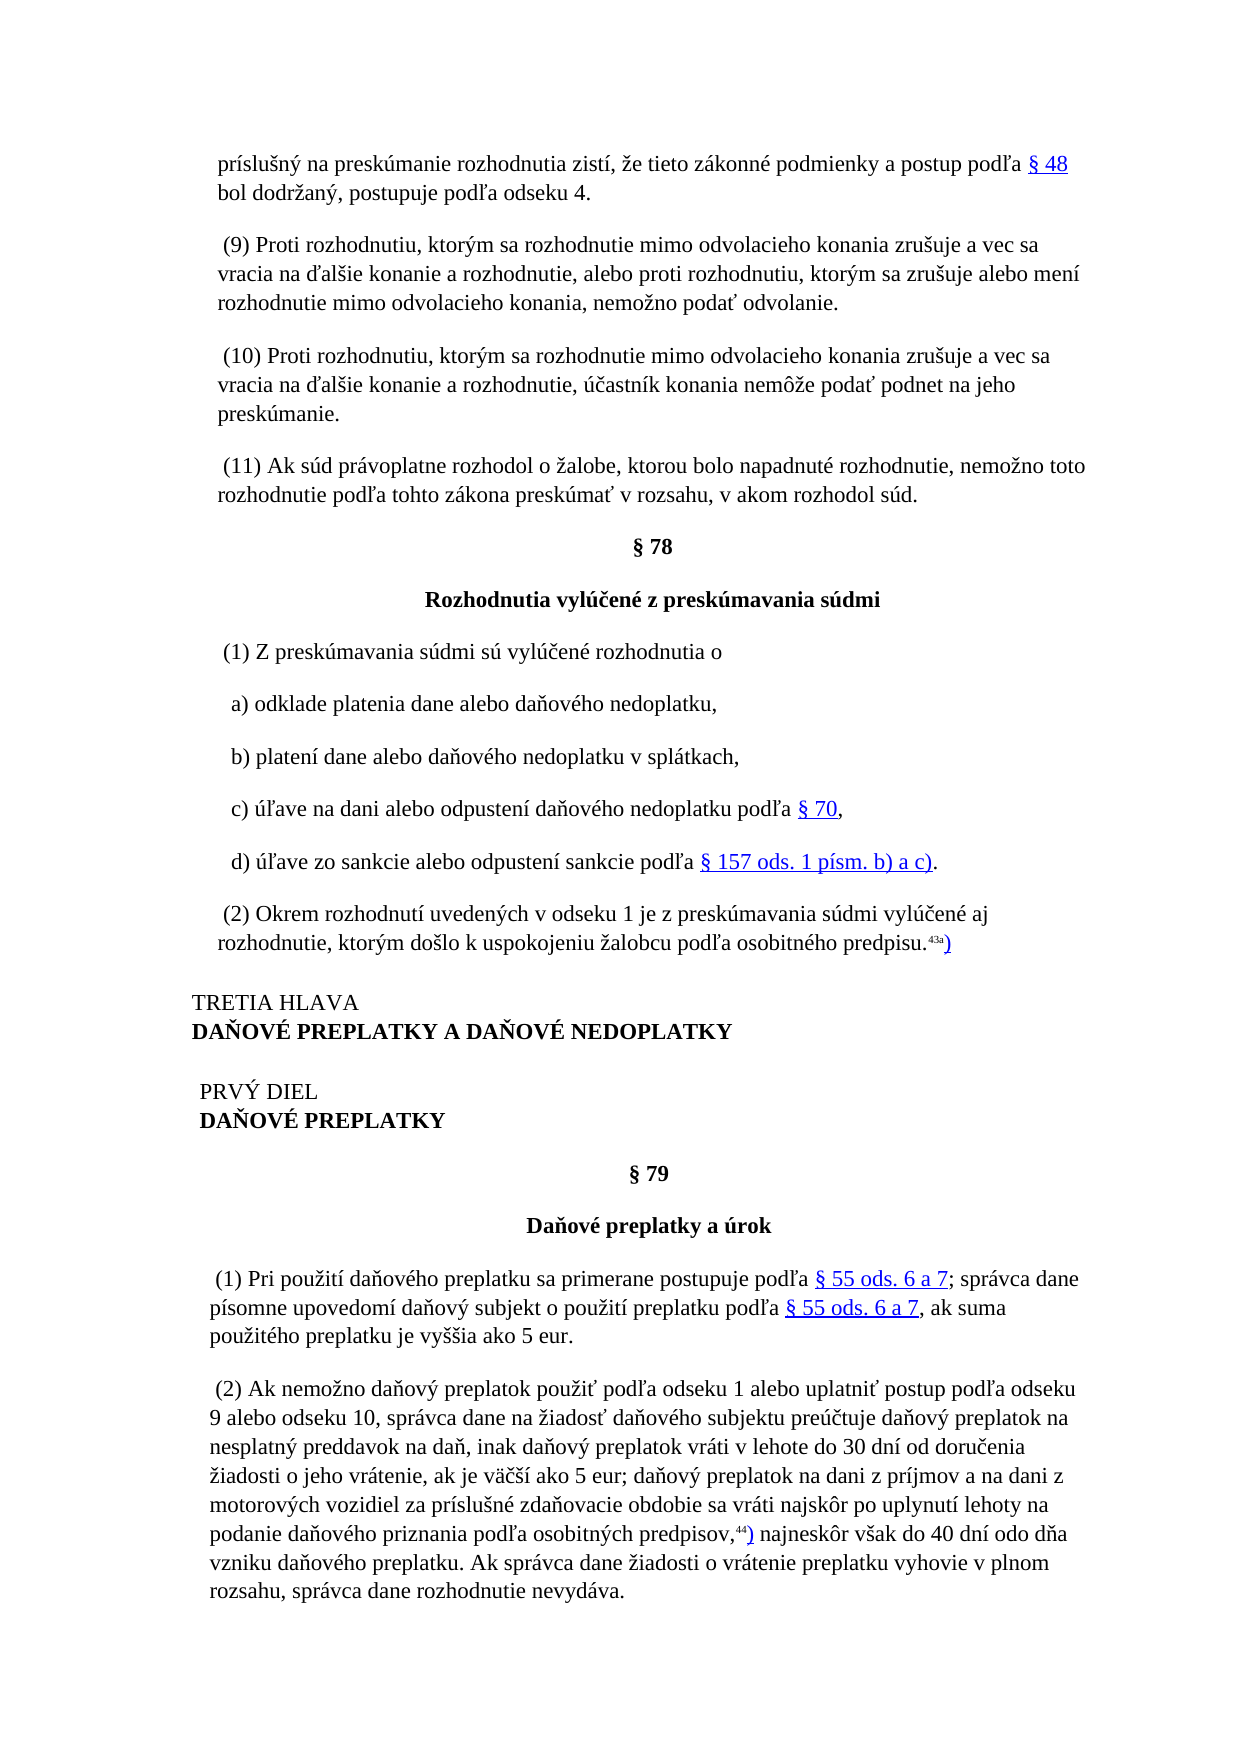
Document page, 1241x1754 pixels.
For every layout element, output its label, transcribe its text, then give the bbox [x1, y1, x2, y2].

text DAŇOVÉ PREPLATKY [194, 1107, 1090, 1134]
text § 79 [202, 1160, 1090, 1186]
text (1) Pri použití daňového preplatku sa primerane postupuje podľa § 55 ods. 6 a 7; správca dane písomne upovedomí daňový subjekt o použití preplatku podľa § 55 ods. 6 a 7, ak suma použitého preplatku je vyššia ako 5 eur. [209, 1264, 1090, 1349]
text b) platení dane alebo daňového nedoplatku v splátkach, [225, 743, 1090, 769]
text PRVÝ DIEL [194, 1078, 1090, 1105]
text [217, 150, 1090, 205]
text a) odklade platenia dane alebo daňového nedoplatku, [225, 691, 1090, 717]
text Daňové preplatky a úrok [202, 1212, 1090, 1238]
text DAŇOVÉ PREPLATKY A DAŇOVÉ NEDOPLATKY [186, 1018, 1090, 1044]
text (1) Z preskúmavania súdmi sú vylúčené rozhodnutia o [217, 638, 1090, 664]
text (9) Proti rozhodnutiu, ktorým sa rozhodnutie mimo odvolacieho konania zrušuje a vec sa vracia na ďalšie konanie a rozhodnutie, alebo proti rozhodnutiu, ktorým sa zrušuje alebo mení rozhodnutie mimo odvolacieho konania, nemožno podať odvolanie. [217, 231, 1090, 316]
text (2) Ak nemožno daňový preplatok použiť podľa odseku 1 alebo uplatniť postup podľa odseku 9 alebo odseku 10, správca dane na žiadosť daňového subjektu preúčtuje daňový preplatok na nesplatný preddavok na daň, inak daňový preplatok vráti v lehote do 30 dní od doručenia žiadosti o jeho vrátenie, ak je väčší ako 5 eur; daňový preplatok na dani z príjmov a na dani z motorových vozidiel za príslušné zdaňovacie obdobie sa vráti najskôr po uplynutí lehoty na podanie daňového priznania podľa osobitných predpisov,44) najneskôr však do 40 dní odo dňa vzniku daňového preplatku. Ak správca dane žiadosti o vrátenie preplatku vyhovie v plnom rozsahu, správca dane rozhodnutie nevydáva. [209, 1375, 1090, 1604]
text d) úľave zo sankcie alebo odpustení sankcie podľa § 157 ods. 1 písm. b) a c). [225, 848, 1090, 874]
text (10) Proti rozhodnutiu, ktorým sa rozhodnutie mimo odvolacieho konania zrušuje a vec sa vracia na ďalšie konanie a rozhodnutie, účastník konania nemôže podať podnet na jeho preskúmanie. [217, 342, 1090, 426]
text TRETIA HLAVA [186, 989, 1090, 1016]
text § 78 [209, 533, 1090, 560]
text Rozhodnutia vylúčené z preskúmavania súdmi [209, 586, 1090, 612]
text c) úľave na dani alebo odpustení daňového nedoplatku podľa § 70, [225, 795, 1090, 822]
text (11) Ak súd právoplatne rozhodol o žalobe, ktorou bolo napadnuté rozhodnutie, nemožno toto rozhodnutie podľa tohto zákona preskúmať v rozsahu, v akom rozhodol súd. [217, 452, 1090, 507]
text (2) Okrem rozhodnutí uvedených v odseku 1 je z preskúmavania súdmi vylúčené aj rozhodnutie, ktorým došlo k uspokojeniu žalobcu podľa osobitného predpisu.43a) [217, 900, 1090, 955]
